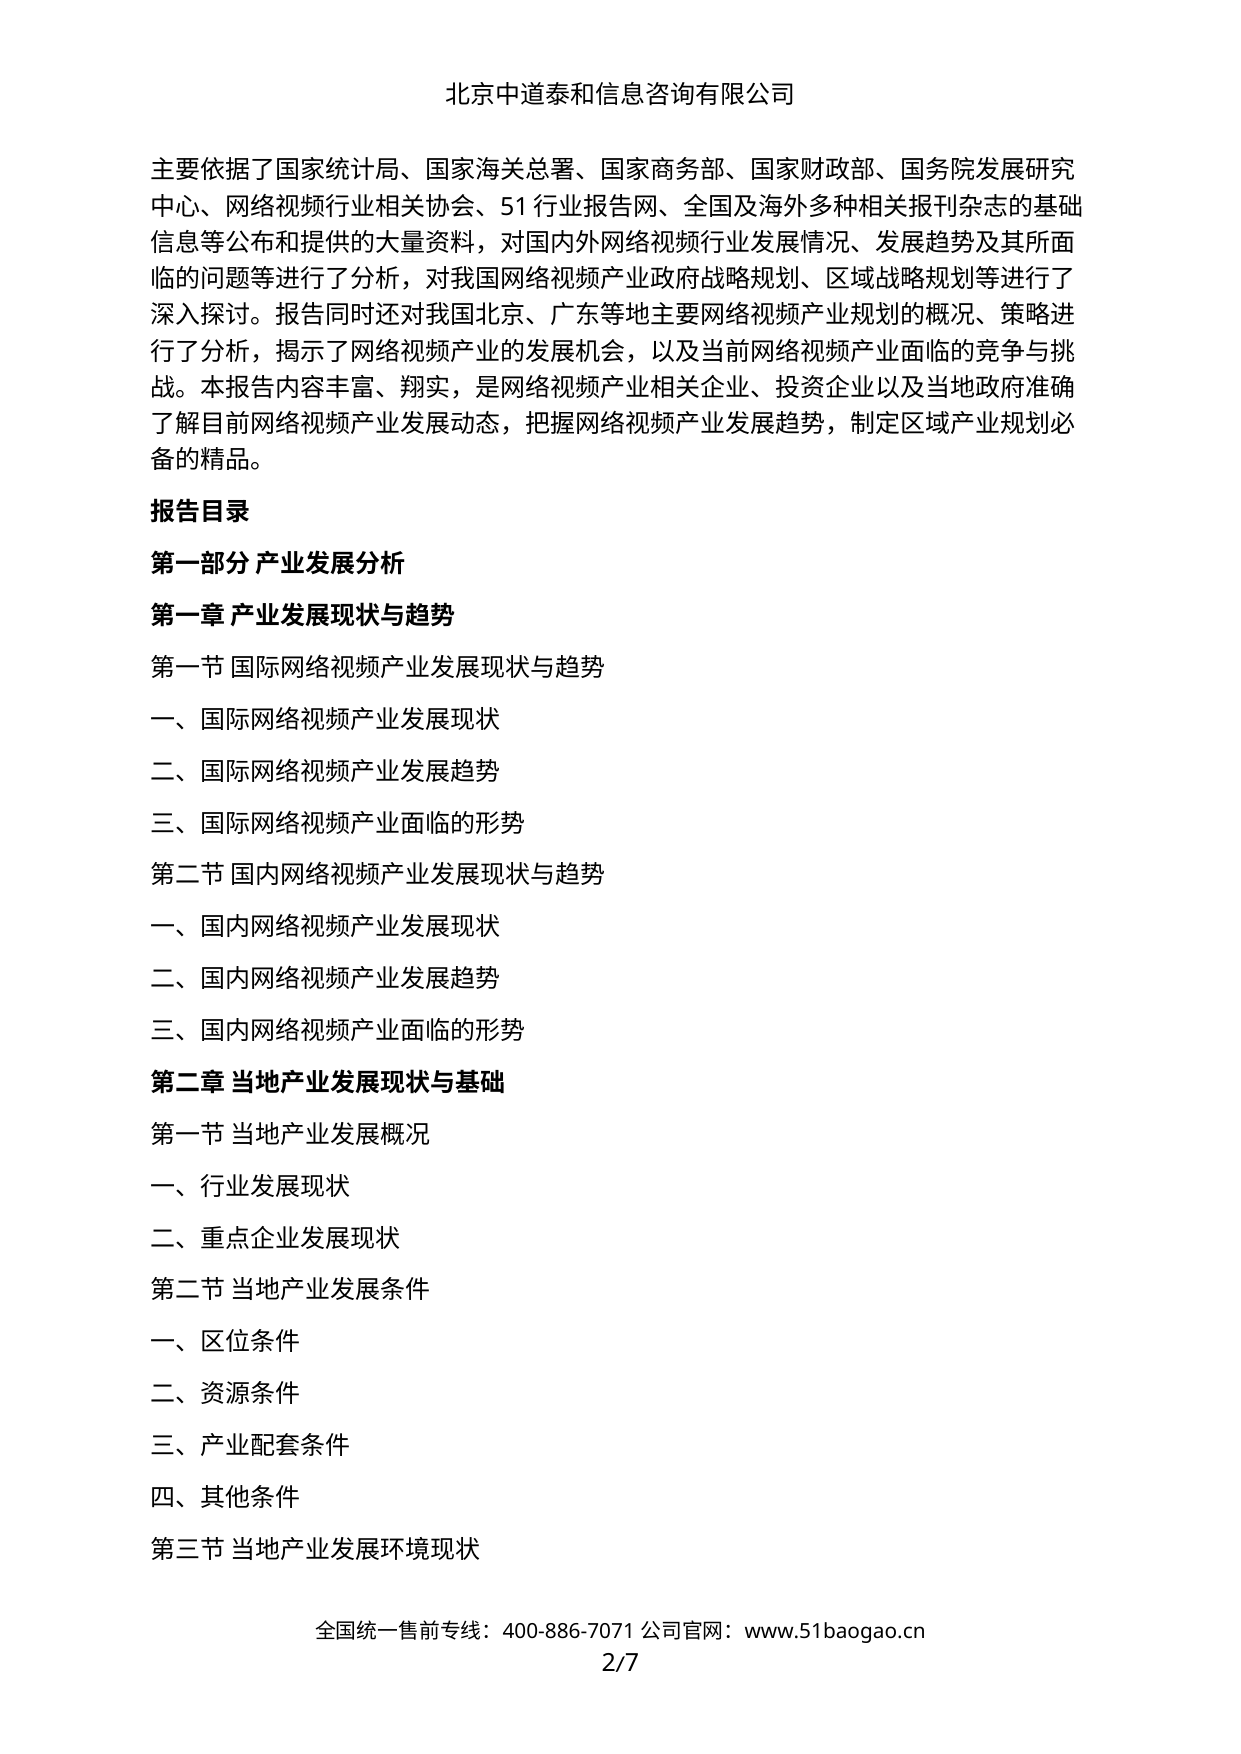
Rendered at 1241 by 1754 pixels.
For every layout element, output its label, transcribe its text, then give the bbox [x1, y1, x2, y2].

text 三、国内网络视频产业面临的形势 [150, 1011, 1090, 1047]
text 第一节 国际网络视频产业发展现状与趋势 [150, 647, 1090, 684]
text 第二节 当地产业发展条件 [150, 1270, 1090, 1306]
text 四、其他条件 [150, 1477, 1090, 1514]
text 二、国际网络视频产业发展趋势 [150, 751, 1090, 787]
text 三、产业配套条件 [150, 1426, 1090, 1462]
text 二、国内网络视频产业发展趋势 [150, 959, 1090, 995]
text 报告目录 [150, 492, 1090, 528]
text 第二节 国内网络视频产业发展现状与趋势 [150, 855, 1090, 891]
text 第一部分 产业发展分析 [150, 544, 1090, 580]
text 二、重点企业发展现状 [150, 1218, 1090, 1254]
text 第三节 当地产业发展环境现状 [150, 1529, 1090, 1566]
text 一、行业发展现状 [150, 1166, 1090, 1202]
text 一、区位条件 [150, 1322, 1090, 1358]
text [150, 150, 1090, 476]
text 一、国内网络视频产业发展现状 [150, 907, 1090, 943]
text 三、国际网络视频产业面临的形势 [150, 803, 1090, 839]
text 一、国际网络视频产业发展现状 [150, 699, 1090, 736]
text 第二章 当地产业发展现状与基础 [150, 1062, 1090, 1099]
text 二、资源条件 [150, 1374, 1090, 1410]
text 第一节 当地产业发展概况 [150, 1114, 1090, 1151]
text 第一章 产业发展现状与趋势 [150, 596, 1090, 632]
